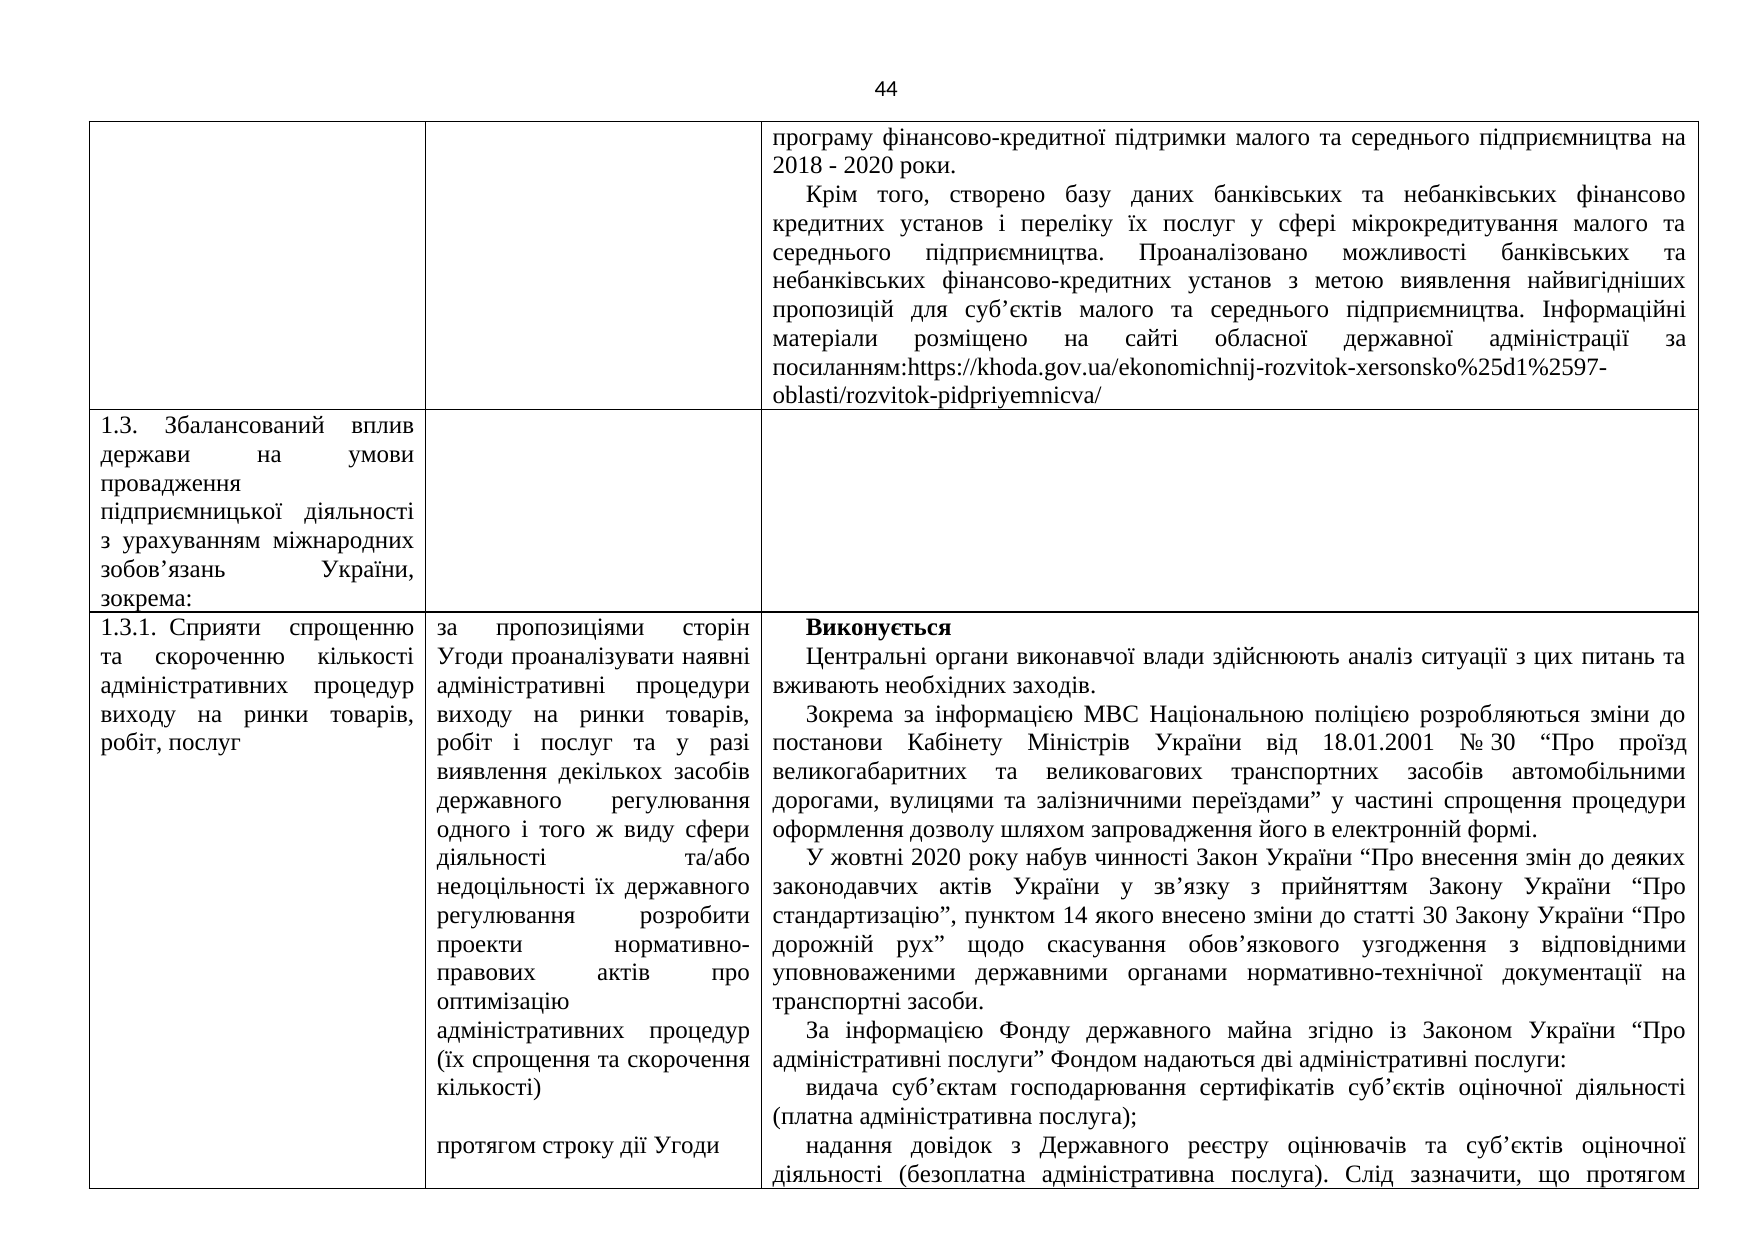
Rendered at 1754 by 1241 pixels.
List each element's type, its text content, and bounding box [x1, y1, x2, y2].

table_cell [762, 122, 1698, 409]
table_cell [762, 410, 1698, 611]
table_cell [426, 613, 761, 1187]
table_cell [762, 613, 1698, 1187]
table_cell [90, 613, 425, 1187]
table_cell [90, 122, 425, 409]
table_cell [426, 410, 761, 611]
table_cell 1.3. Збалансований вплив держави на умови провадження підприємницької діяльності з урахуванням міжнародних зобов’язань України, зокрема: [90, 410, 425, 611]
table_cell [426, 122, 761, 409]
